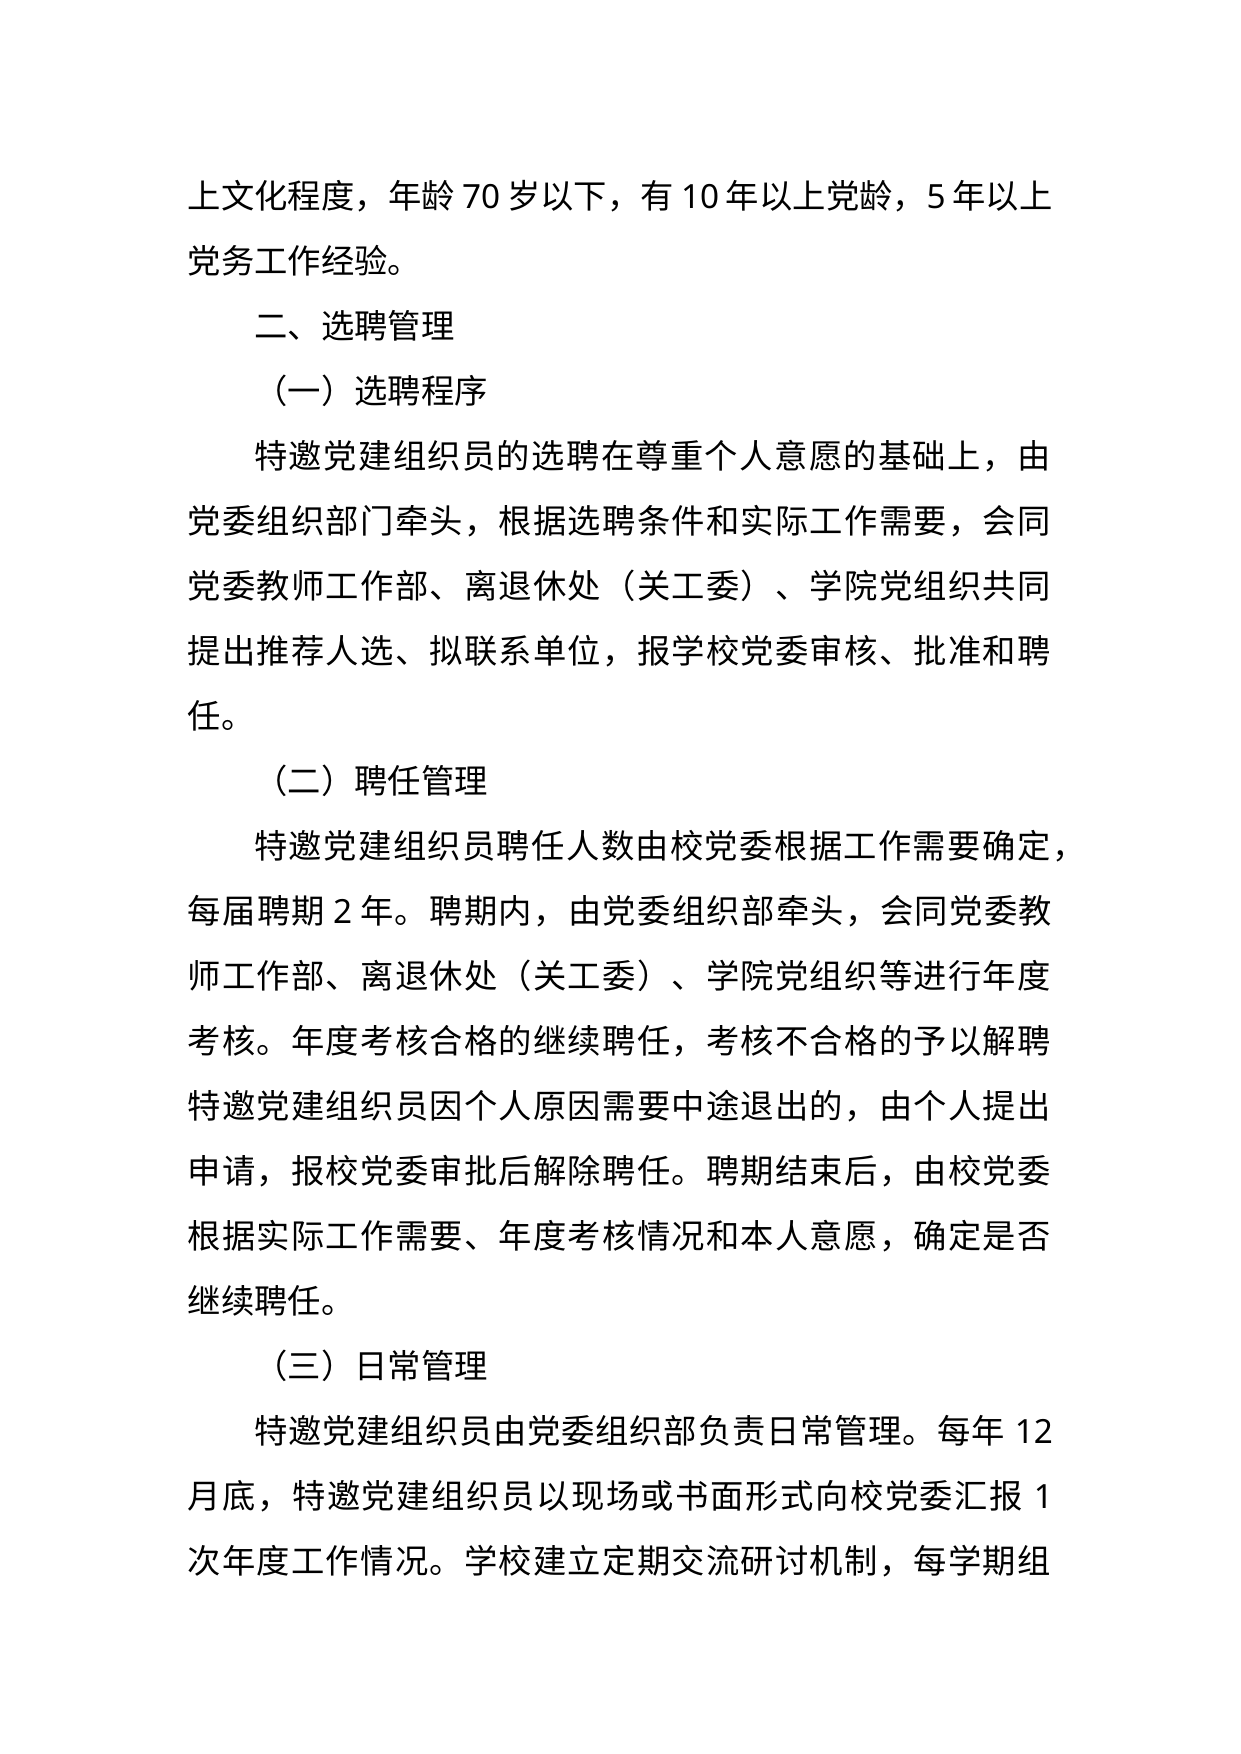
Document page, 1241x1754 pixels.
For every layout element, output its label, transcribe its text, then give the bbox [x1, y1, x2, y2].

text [187, 162, 1053, 292]
text （一）选聘程序 [187, 357, 1053, 422]
text 二、选聘管理 [187, 292, 1053, 357]
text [187, 1397, 1053, 1592]
text （二）聘任管理 [187, 747, 1053, 812]
text 特邀党建组织员聘任人数由校党委根据工作需要确定，每届聘期2年。聘期内，由党委组织部牵头，会同党委教师工作部、离退休处（关工委）、学院党组织等进行年度考核。年度考核合格的继续聘任，考核不合格的予以解聘。特邀党建组织员因个人原因需要中途退出的，由个人提出申请，报校党委审批后解除聘任。聘期结束后，由校党委根据实际工作需要、年度考核情况和本人意愿，确定是否继续聘任。 [187, 812, 1053, 1332]
text （三）日常管理 [187, 1332, 1053, 1397]
text 特邀党建组织员的选聘在尊重个人意愿的基础上，由党委组织部门牵头，根据选聘条件和实际工作需要，会同党委教师工作部、离退休处（关工委）、学院党组织共同提出推荐人选、拟联系单位，报学校党委审核、批准和聘任。 [187, 422, 1053, 747]
